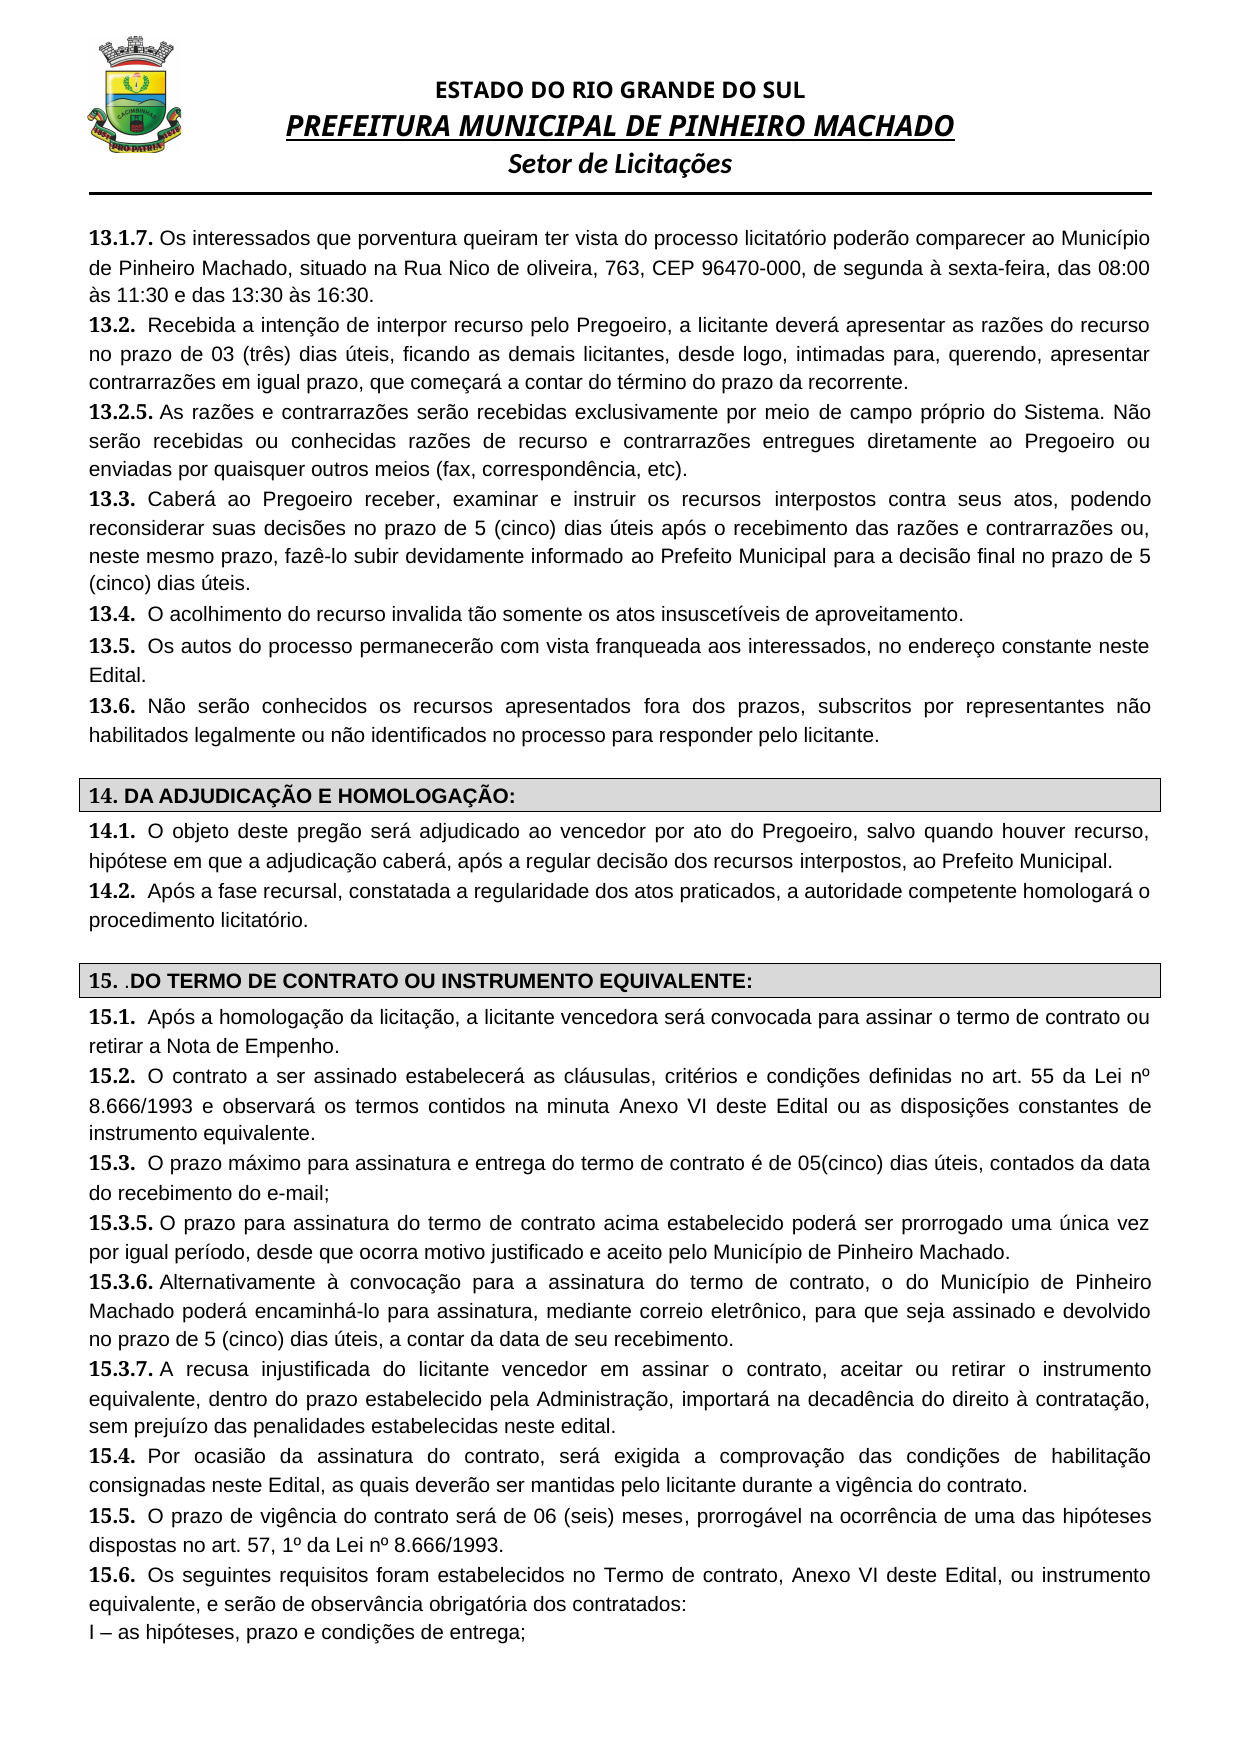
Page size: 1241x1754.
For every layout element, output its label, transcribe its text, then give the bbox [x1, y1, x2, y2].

picture [87, 36, 182, 152]
list A recusa injustificada do licitante vencedor em assinar o contrato, aceitar ou retirar o instrumento equivalente, dentro do prazo estabelecido pela Administração, importará na decadência do direito à contratação, sem prejuízo das penalidades estabelecidas neste edital. [89, 1354, 1152, 1438]
list As razões e contrarrazões serão recebidas exclusivamente por meio de campo próprio do Sistema. Não serão recebidas ou conhecidas razões de recurso e contrarrazões entregues diretamente ao Pregoeiro ou enviadas por quaisquer outros meios (fax, correspondência, etc). [89, 397, 1152, 481]
list O objeto deste pregão será adjudicado ao vencedor por ato do Pregoeiro, salvo quando houver recurso, hipótese em que a adjudicação caberá, após a regular decisão dos recursos interpostos, ao Prefeito Municipal. [89, 817, 1152, 873]
list Os interessados que porventura queiram ter vista do processo licitatório poderão comparecer ao Município de Pinheiro Machado, situado na Rua Nico de oliveira, 763, CEP 96470-000, de segunda à sexta-feira, das 08:00 às 11:30 e das 13:30 às 16:30. [89, 223, 1152, 307]
list O prazo para assinatura do termo de contrato acima estabelecido poderá ser prorrogado uma única vez por igual período, desde que ocorra motivo justificado e aceito pelo Município de Pinheiro Machado. [89, 1208, 1152, 1264]
list O acolhimento do recurso invalida tão somente os atos insuscetíveis de aproveitamento. [89, 599, 1152, 627]
list Não serão conhecidos os recursos apresentados fora dos prazos, subscritos por representantes não habilitados legalmente ou não identificados no processo para responder pelo licitante. [89, 691, 1152, 747]
list Caberá ao Pregoeiro receber, examinar e instruir os recursos interpostos contra seus atos, podendo reconsiderar suas decisões no prazo de 5 (cinco) dias úteis após o recebimento das razões e contrarrazões ou, neste mesmo prazo, fazê-lo subir devidamente informado ao Prefeito Municipal para a decisão final no prazo de 5 (cinco) dias úteis. [89, 484, 1152, 595]
list Após a fase recursal, constatada a regularidade dos atos praticados, a autoridade competente homologará o procedimento licitatório. [89, 876, 1152, 932]
list Por ocasião da assinatura do contrato, será exigida a comprovação das condições de habilitação consignadas neste Edital, as quais deverão ser mantidas pelo licitante durante a vigência do contrato. [89, 1441, 1152, 1497]
list Os seguintes requisitos foram estabelecidos no Termo de contrato, Anexo VI deste Edital, ou instrumento equivalente, e serão de observância obrigatória dos contratados: [89, 1560, 1152, 1616]
list Alternativamente à convocação para a assinatura do termo de contrato, o do Município de Pinheiro Machado poderá encaminhá-lo para assinatura, mediante correio eletrônico, para que seja assinado e devolvido no prazo de 5 (cinco) dias úteis, a contar da data de seu recebimento. [89, 1267, 1152, 1351]
list Os autos do processo permanecerão com vista franqueada aos interessados, no endereço constante neste Edital. [89, 631, 1152, 687]
list Recebida a intenção de interpor recurso pelo Pregoeiro, a licitante deverá apresentar as razões do recurso no prazo de 03 (três) dias úteis, ficando as demais licitantes, desde logo, intimadas para, querendo, apresentar contrarrazões em igual prazo, que começará a contar do término do prazo da recorrente. [89, 310, 1152, 394]
list Após a homologação da licitação, a licitante vencedora será convocada para assinar o termo de contrato ou retirar a Nota de Empenho. [89, 1002, 1152, 1058]
list .DO TERMO DE CONTRATO OU INSTRUMENTO EQUIVALENTE: [80, 964, 1160, 997]
list O prazo de vigência do contrato será de 06 (seis) meses, prorrogável na ocorrência de uma das hipóteses dispostas no art. 57, 1º da Lei nº 8.666/1993. [89, 1501, 1152, 1557]
text I – as hipóteses, prazo e condições de entrega; [89, 1620, 1152, 1644]
list O contrato a ser assinado estabelecerá as cláusulas, critérios e condições definidas no art. 55 da Lei nº 8.666/1993 e observará os termos contidos na minuta Anexo VI deste Edital ou as disposições constantes de instrumento equivalente. [89, 1061, 1152, 1145]
list O prazo máximo para assinatura e entrega do termo de contrato é de 05(cinco) dias úteis, contados da data do recebimento do e-mail; [89, 1148, 1152, 1204]
list DA ADJUDICAÇÃO E HOMOLOGAÇÃO: [80, 779, 1160, 811]
